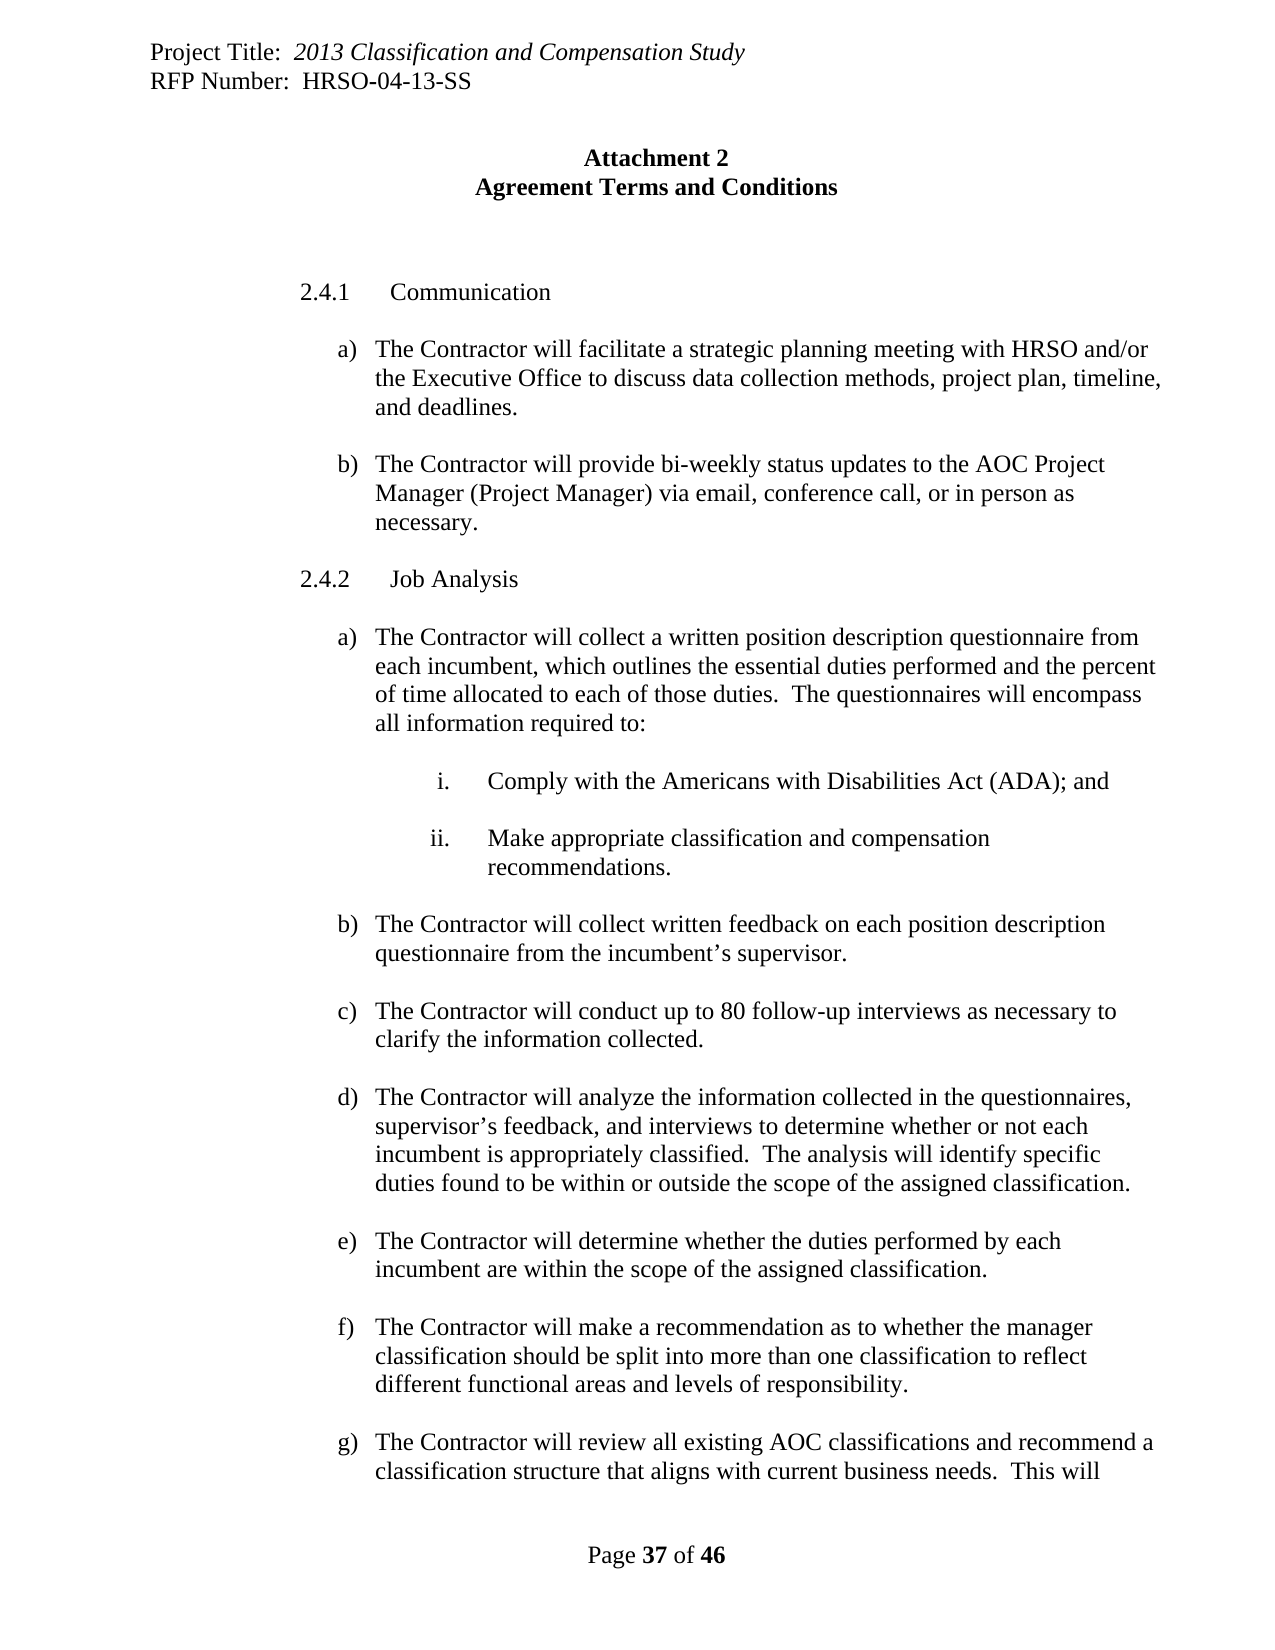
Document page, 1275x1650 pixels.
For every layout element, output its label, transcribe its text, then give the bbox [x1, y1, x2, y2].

list The Contractor will analyze the information collected in the questionnaires, supervisor’s feedback, and interviews to determine whether or not each incumbent is appropriately classified. The analysis will identify specific duties found to be within or outside the scope of the assigned classification. [337, 1082, 1162, 1197]
list The Contractor will collect a written position description questionnaire from each incumbent, which outlines the essential duties performed and the percent of time allocated to each of those duties. The questionnaires will encompass all information required to: [337, 622, 1162, 766]
list The Contractor will conduct up to 80 follow-up interviews as necessary to clarify the information collected. [337, 996, 1162, 1053]
list The Contractor will collect written feedback on each position description questionnaire from the incumbent’s supervisor. [337, 909, 1162, 967]
list Make appropriate classification and compensation recommendations. [450, 823, 1162, 881]
list The Contractor will provide bi-weekly status updates to the AOC Project Manager (Project Manager) via email, conference call, or in person as necessary. [337, 449, 1162, 536]
list Comply with the Americans with Disabilities Act (ADA); and [450, 766, 1162, 823]
list The Contractor will facilitate a strategic planning meeting with HRSO and/or the Executive Office to discuss data collection methods, project plan, timeline, and deadlines. [337, 334, 1162, 421]
list Communication [300, 277, 1162, 306]
list Job Analysis [300, 564, 1162, 593]
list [337, 1427, 1162, 1484]
list The Contractor will make a recommendation as to whether the manager classification should be split into more than one classification to reflect different functional areas and levels of responsibility. [337, 1312, 1162, 1398]
list The Contractor will determine whether the duties performed by each incumbent are within the scope of the assigned classification. [337, 1226, 1162, 1283]
